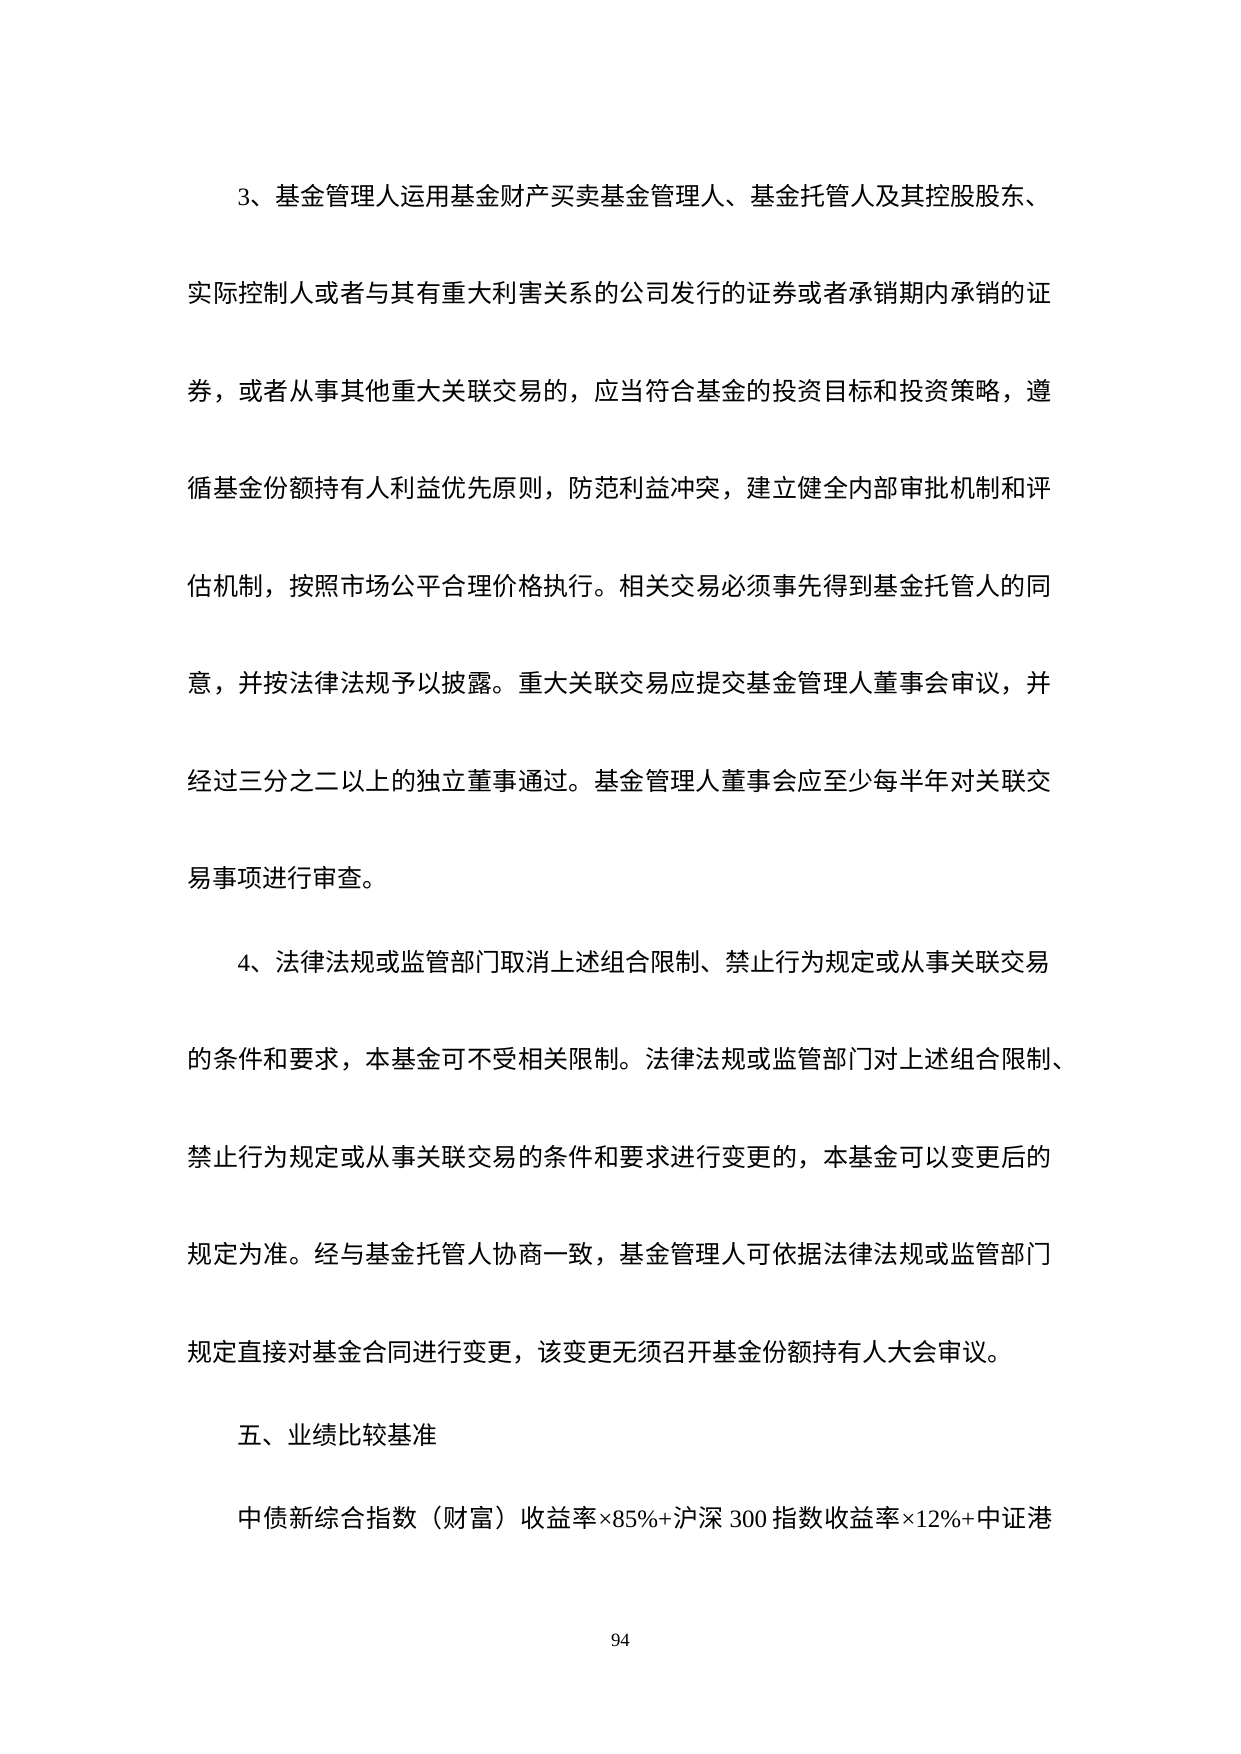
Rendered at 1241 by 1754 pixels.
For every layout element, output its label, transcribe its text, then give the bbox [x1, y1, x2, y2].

text 3、基金管理人运用基金财产买卖基金管理人、基金托管人及其控股股东、实际控制人或者与其有重大利害关系的公司发行的证券或者承销期内承销的证券，或者从事其他重大关联交易的，应当符合基金的投资目标和投资策略，遵循基金份额持有人利益优先原则，防范利益冲突，建立健全内部审批机制和评估机制，按照市场公平合理价格执行。相关交易必须事先得到基金托管人的同意，并按法律法规予以披露。重大关联交易应提交基金管理人董事会审议，并经过三分之二以上的独立董事通过。基金管理人董事会应至少每半年对关联交易事项进行审查。 [187, 162, 1053, 909]
text 五、业绩比较基准 [187, 1401, 1053, 1466]
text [187, 1484, 1053, 1549]
text 4、法律法规或监管部门取消上述组合限制、禁止行为规定或从事关联交易的条件和要求，本基金可不受相关限制。法律法规或监管部门对上述组合限制、禁止行为规定或从事关联交易的条件和要求进行变更的，本基金可以变更后的规定为准。经与基金托管人协商一致，基金管理人可依据法律法规或监管部门规定直接对基金合同进行变更，该变更无须召开基金份额持有人大会审议。 [187, 928, 1053, 1383]
